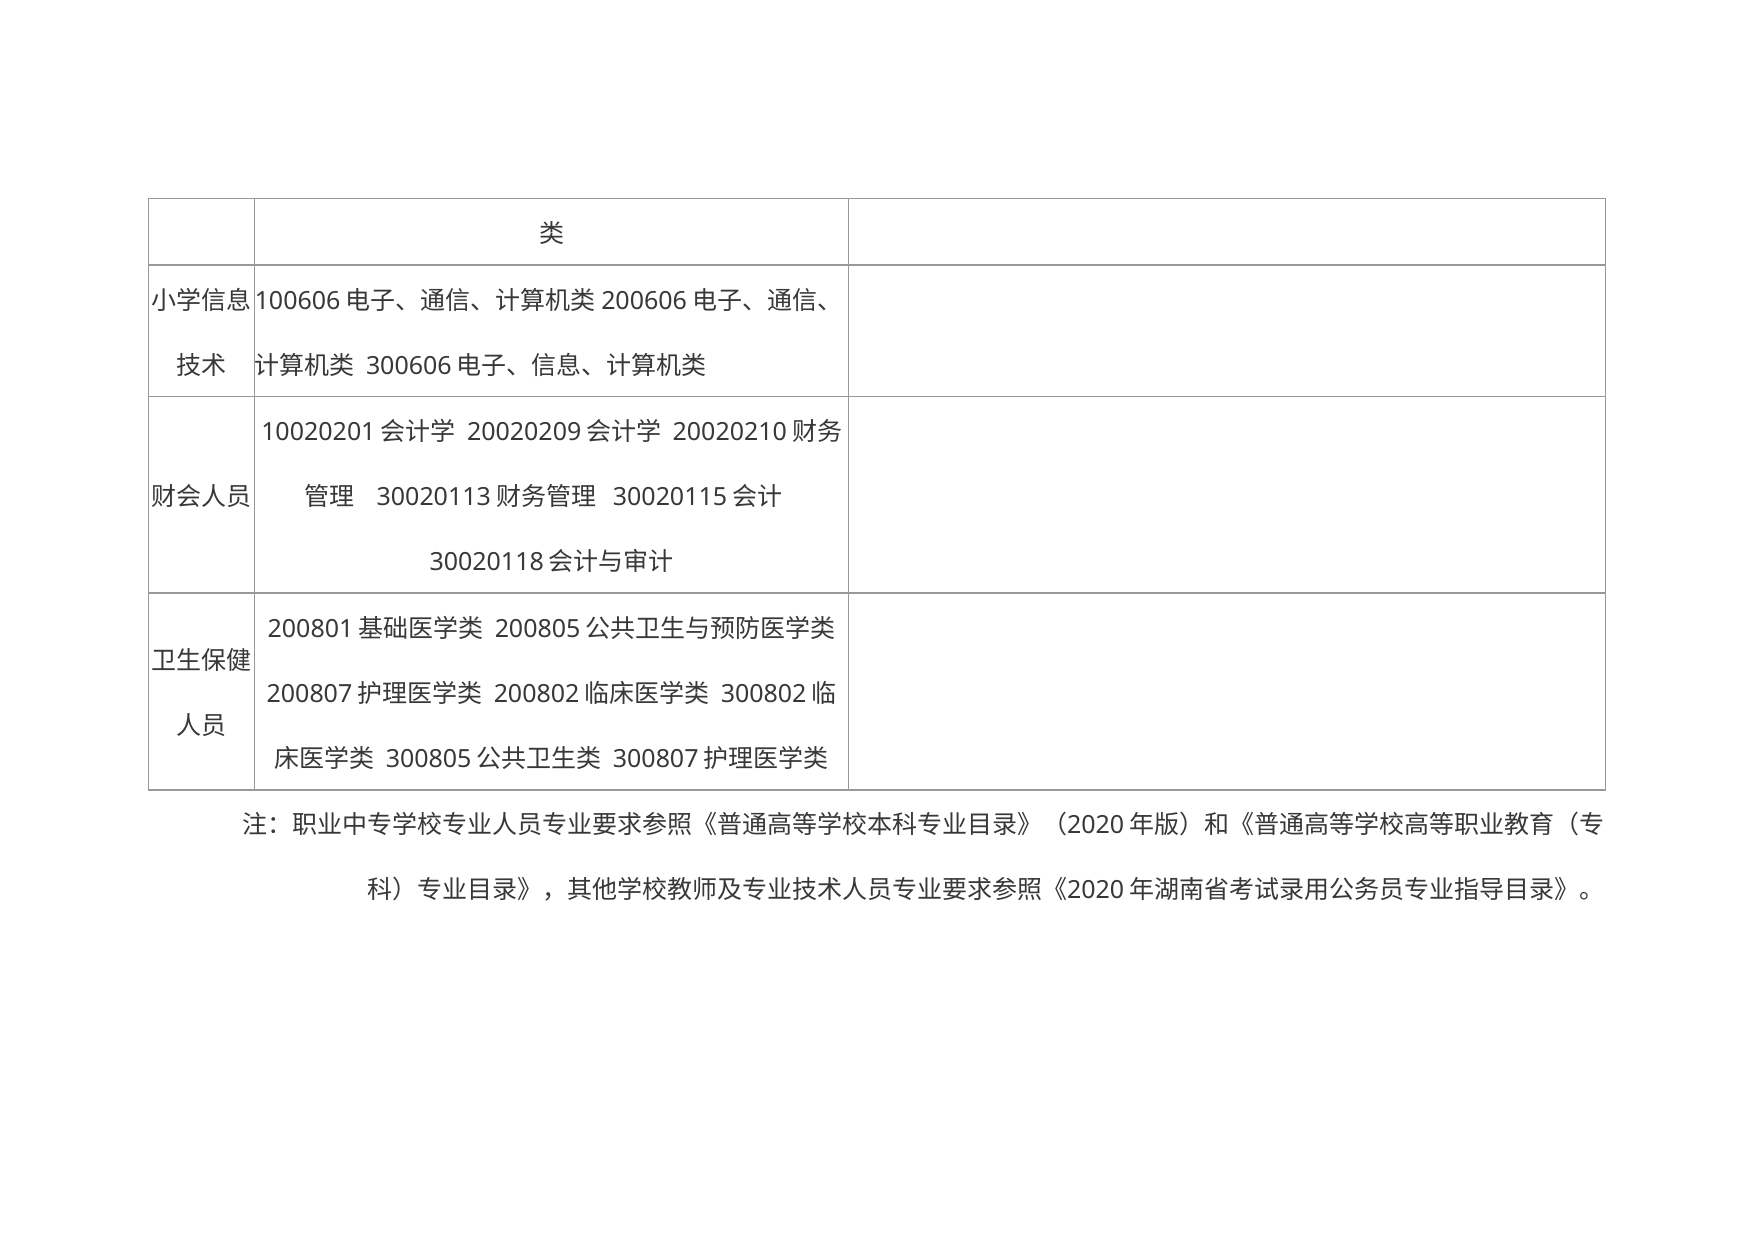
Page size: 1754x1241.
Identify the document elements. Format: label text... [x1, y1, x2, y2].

text 注：职业中专学校专业人员专业要求参照《普通高等学校本科专业目录》（2020年版）和《普通高等学校高等职业教育（专科）专业目录》，其他学校教师及专业技术人员专业要求参照《2020年湖南省考试录用公务员专业指导目录》。 [150, 791, 1604, 920]
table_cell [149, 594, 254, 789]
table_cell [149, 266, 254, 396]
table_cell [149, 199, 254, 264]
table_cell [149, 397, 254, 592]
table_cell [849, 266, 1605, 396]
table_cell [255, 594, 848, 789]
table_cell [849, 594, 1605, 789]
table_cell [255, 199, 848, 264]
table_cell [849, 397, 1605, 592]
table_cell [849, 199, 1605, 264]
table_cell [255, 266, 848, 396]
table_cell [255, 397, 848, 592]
